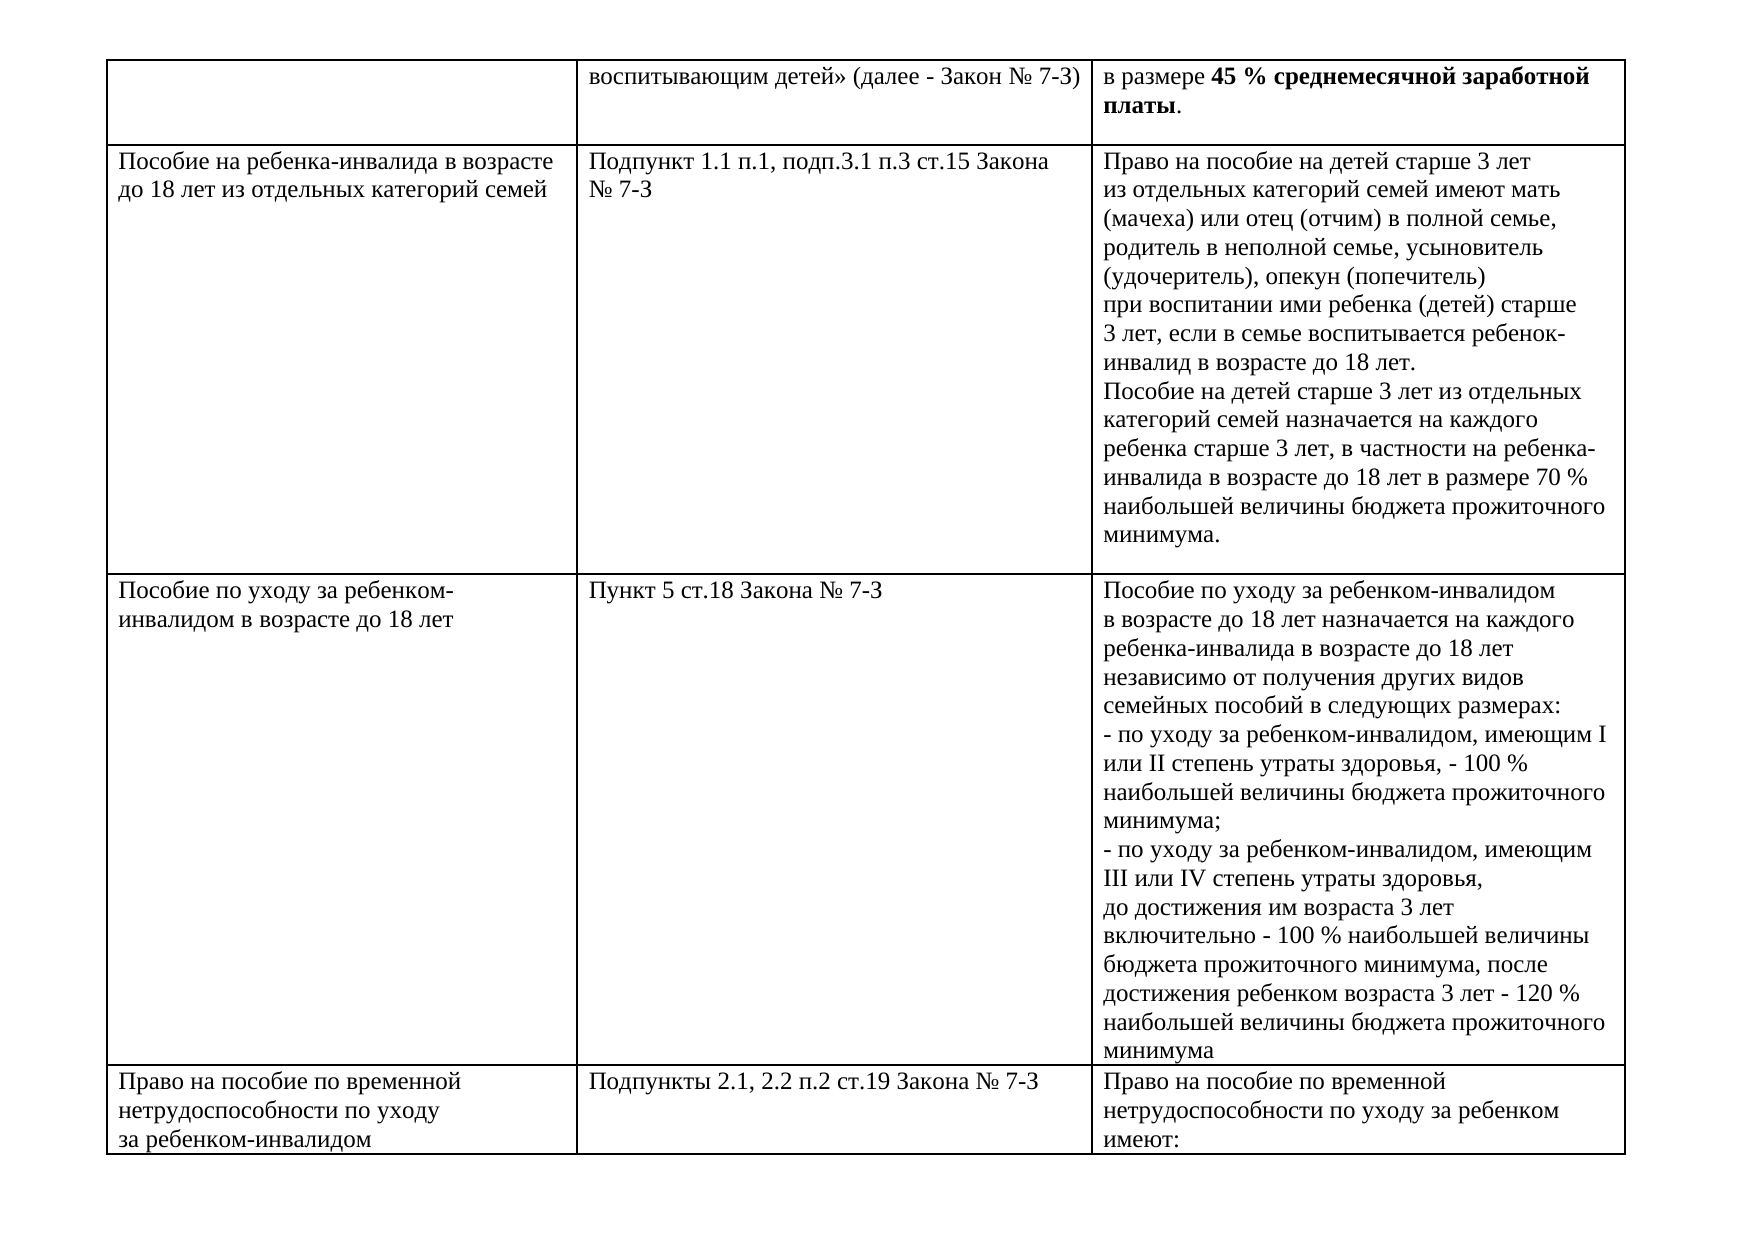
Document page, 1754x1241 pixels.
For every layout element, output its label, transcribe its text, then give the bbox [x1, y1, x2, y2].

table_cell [108, 1066, 576, 1152]
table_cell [1093, 1066, 1624, 1152]
table_cell Пункт 5 ст.18 Закона № 7-З [578, 575, 1091, 1064]
table_cell Пособие по уходу за ребенком-инвалидом в возрасте до 18 лет назначается на каждого ребенка-инвалида в возрасте до 18 лет независимо от получения других видов семейных пособий в следующих размерах: - по уходу за ребенком-инвалидом, имеющим I или II степень утраты здоровья, - 100 % наибольшей величины бюджета прожиточного минимума; - по уходу за ребенком-инвалидом, имеющим III или IV степень утраты здоровья, до достижения им возраста 3 лет включительно - 100 % наибольшей величины бюджета прожиточного минимума, после достижения ребенком возраста 3 лет - 120 % наибольшей величины бюджета прожиточного минимума [1093, 575, 1624, 1064]
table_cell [578, 1066, 1091, 1152]
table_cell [1093, 61, 1624, 144]
table_cell Пособие по уходу за ребенком-инвалидом в возрасте до 18 лет [108, 575, 576, 1064]
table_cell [578, 61, 1091, 144]
table_cell Подпункт 1.1 п.1, подп.3.1 п.3 ст.15 Закона № 7-З [578, 146, 1091, 573]
table_cell Пособие на ребенка-инвалида в возрасте до 18 лет из отдельных категорий семей [108, 146, 576, 573]
table_cell Право на пособие на детей старше 3 лет из отдельных категорий семей имеют мать (мачеха) или отец (отчим) в полной семье, родитель в неполной семье, усыновитель (удочеритель), опекун (попечитель) при воспитании ими ребенка (детей) старше 3 лет, если в семье воспитывается ребенок-инвалид в возрасте до 18 лет. Пособие на детей старше 3 лет из отдельных категорий семей назначается на каждого ребенка старше 3 лет, в частности на ребенка-инвалида в возрасте до 18 лет в размере 70 % наибольшей величины бюджета прожиточного минимума. [1093, 146, 1624, 573]
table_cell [108, 61, 576, 144]
